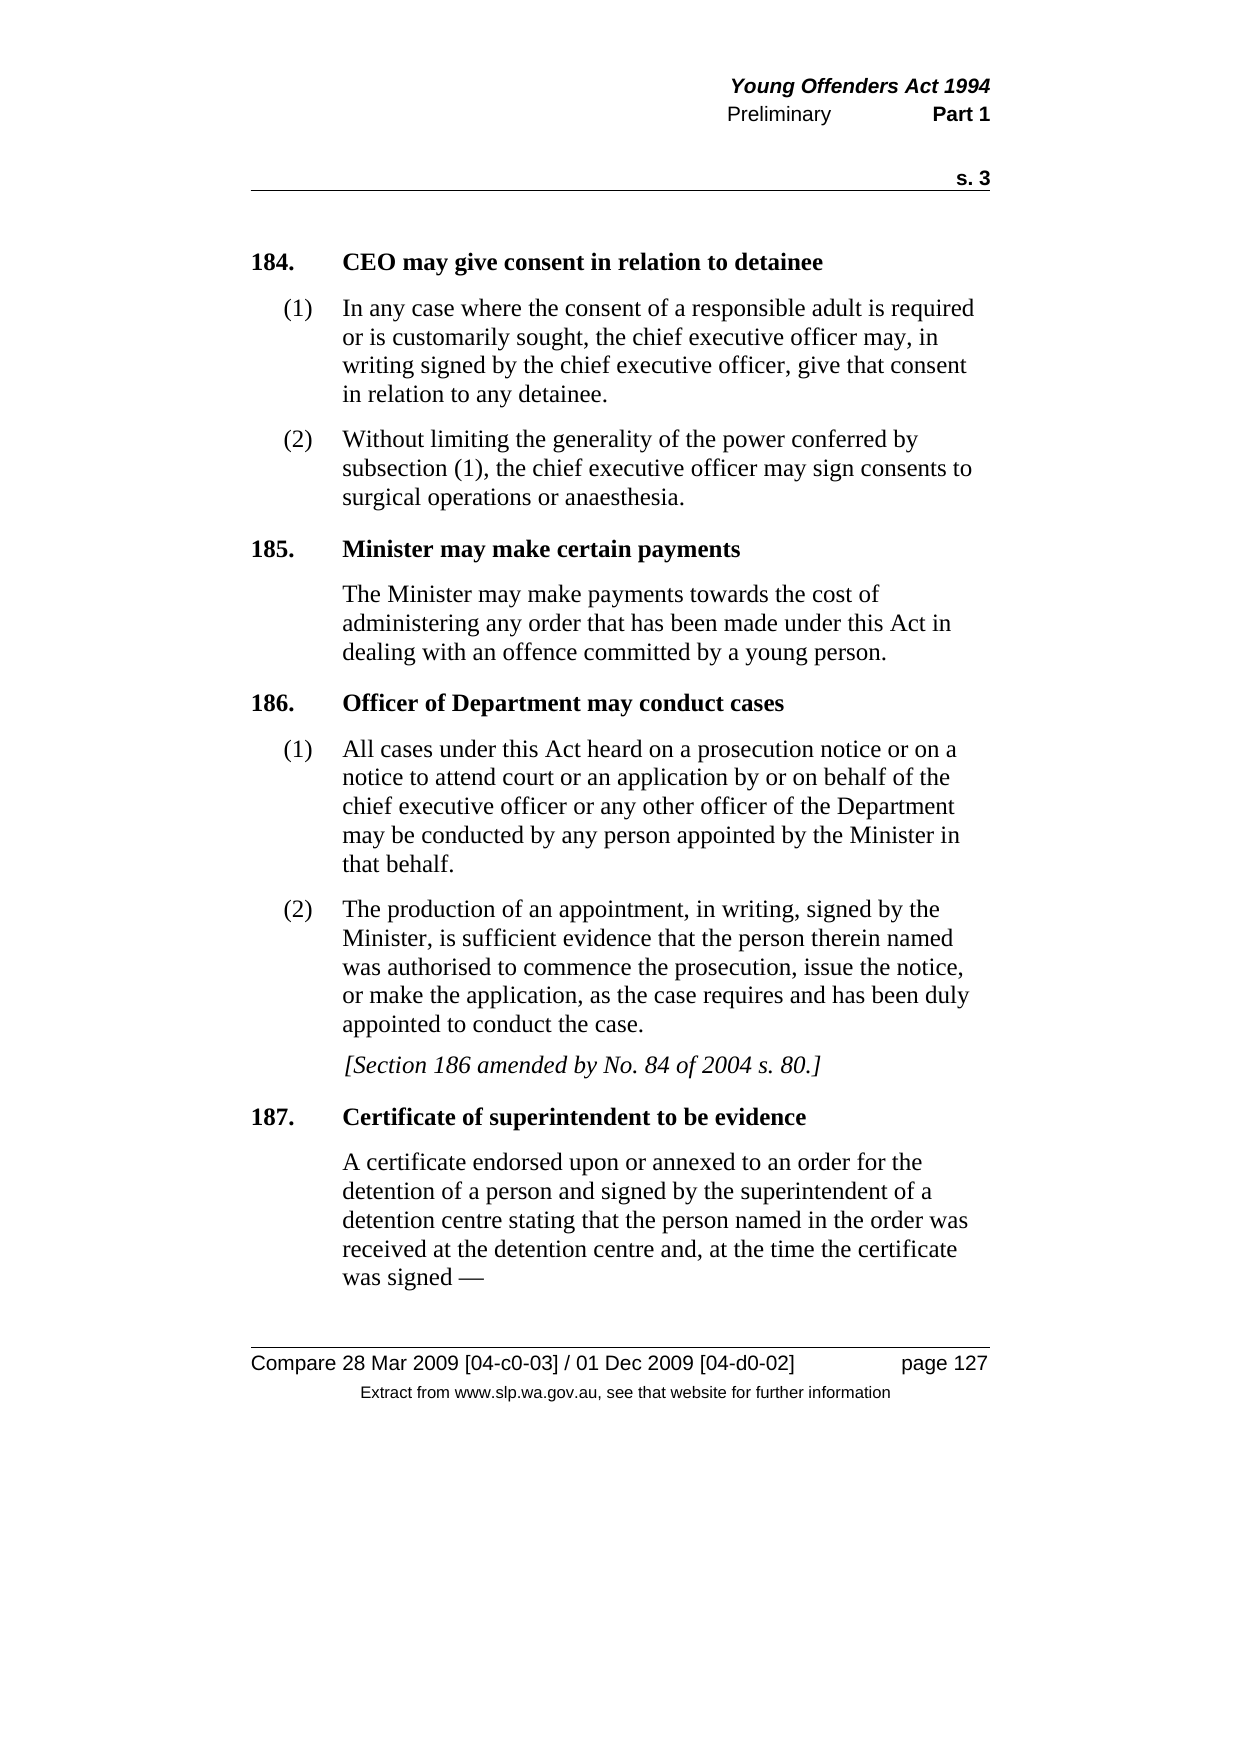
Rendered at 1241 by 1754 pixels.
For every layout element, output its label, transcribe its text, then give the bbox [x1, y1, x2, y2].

subtitle 184. CEO may give consent in relation to detainee [251, 247, 990, 276]
subtitle 187. Certificate of superintendent to be evidence [251, 1102, 990, 1131]
text A certificate endorsed upon or annexed to an order for the detention of a person and signed by the superintendent of a detention centre stating that the person named in the order was received at the detention centre and, at the time the certificate was signed — [251, 1147, 990, 1291]
text The Minister may make payments towards the cost of administering any order that has been made under this Act in dealing with an offence committed by a young person. [251, 579, 990, 665]
text [Section 186 amended by No. 84 of 2004 s. 80.] [251, 1050, 990, 1079]
subtitle 185. Minister may make certain payments [251, 534, 990, 562]
text (1) In any case where the consent of a responsible adult is required or is customarily sought, the chief executive officer may, in writing signed by the chief executive officer, give that consent in relation to any detainee. [251, 293, 990, 408]
text (2) Without limiting the generality of the power conferred by subsection (1), the chief executive officer may sign consents to surgical operations or anaesthesia. [251, 424, 990, 511]
text (2) The production of an appointment, in writing, signed by the Minister, is sufficient evidence that the person therein named was authorised to commence the prosecution, issue the notice, or make the application, as the case requires and has been duly appointed to conduct the case. [251, 894, 990, 1038]
subtitle 186. Officer of Department may conduct cases [251, 688, 990, 717]
text (1) All cases under this Act heard on a prosecution notice or on a notice to attend court or an application by or on behalf of the chief executive officer or any other officer of the Department may be conducted by any person appointed by the Minister in that behalf. [251, 734, 990, 877]
